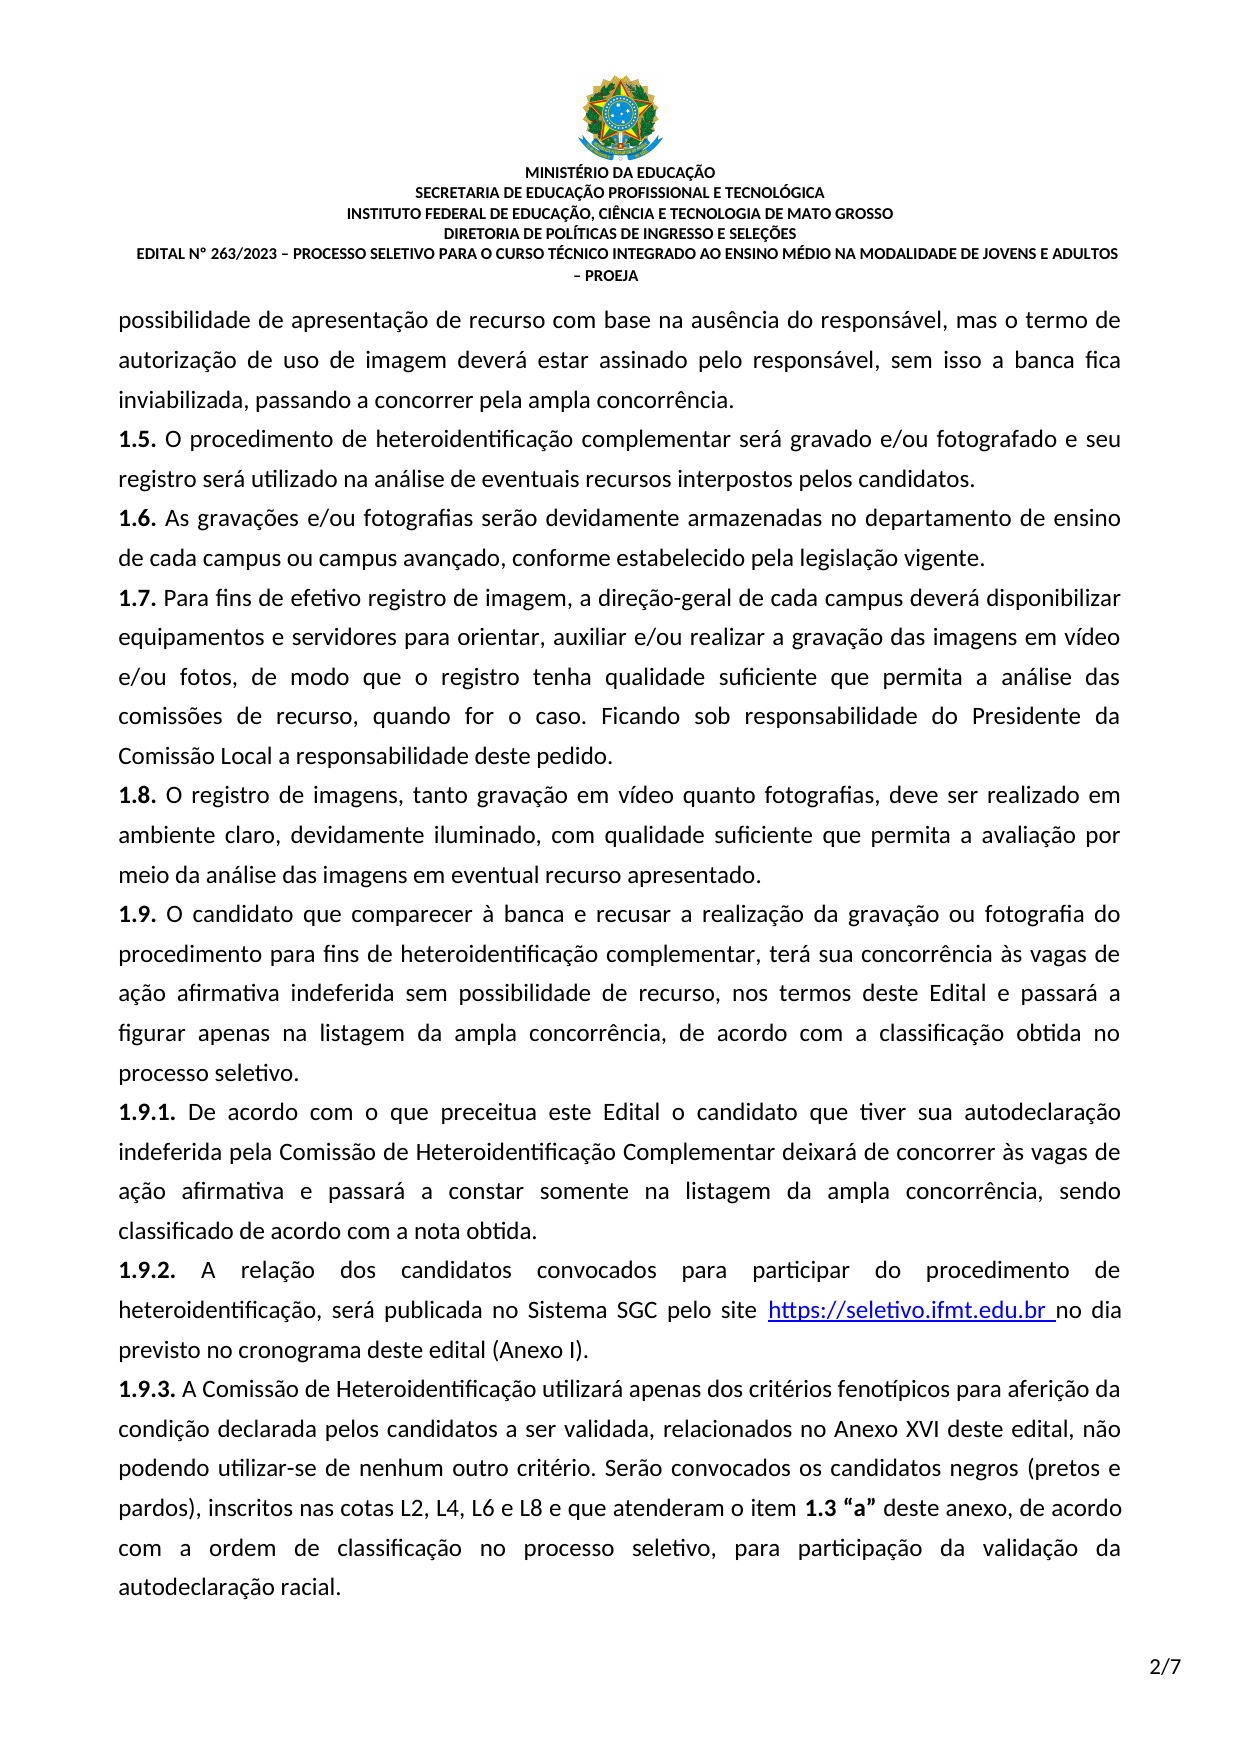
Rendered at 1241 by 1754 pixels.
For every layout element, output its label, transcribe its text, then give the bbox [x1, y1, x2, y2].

text 1.9.3. A Comissão de Heteroidentificação utilizará apenas dos critérios fenotípicos para aferição da condição declarada pelos candidatos a ser validada, relacionados no Anexo XVI deste edital, não podendo utilizar-se de nenhum outro critério. Serão convocados os candidatos negros (pretos e pardos), inscritos nas cotas L2, L4, L6 e L8 e que atenderam o item 1.3 “a” deste anexo, de acordo com a ordem de classificação no processo seletivo, para participação da validação da autodeclaração racial. [118, 1373, 1122, 1602]
picture [575, 73, 666, 163]
text 1.9.1. De acordo com o que preceitua este Edital o candidato que tiver sua autodeclaração indeferida pela Comissão de Heteroidentificação Complementar deixará de concorrer às vagas de ação afirmativa e passará a constar somente na listagem da ampla concorrência, sendo classificado de acordo com a nota obtida. [118, 1096, 1122, 1246]
text 1.8. O registro de imagens, tanto gravação em vídeo quanto fotografias, deve ser realizado em ambiente claro, devidamente iluminado, com qualidade suficiente que permita a avaliação por meio da análise das imagens em eventual recurso apresentado. [118, 779, 1122, 889]
text 1.5. O procedimento de heteroidentificação complementar será gravado e/ou fotografado e seu registro será utilizado na análise de eventuais recursos interpostos pelos candidatos. [118, 423, 1122, 493]
text 1.7. Para fins de efetivo registro de imagem, a direção-geral de cada campus deverá disponibilizar equipamentos e servidores para orientar, auxiliar e/ou realizar a gravação das imagens em vídeo e/ou fotos, de modo que o registro tenha qualidade suficiente que permita a análise das comissões de recurso, quando for o caso. Ficando sob responsabilidade do Presidente da Comissão Local a responsabilidade deste pedido. [118, 582, 1122, 771]
text 1.6. As gravações e/ou fotografias serão devidamente armazenadas no departamento de ensino de cada campus ou campus avançado, conforme estabelecido pela legislação vigente. [118, 502, 1122, 573]
text 1.9.2. A relação dos candidatos convocados para participar do procedimento de heteroidentificação, será publicada no Sistema SGC pelo site https://seletivo.ifmt.edu.br no dia previsto no cronograma deste edital (Anexo I). [118, 1254, 1122, 1364]
text 1.9. O candidato que comparecer à banca e recusar a realização da gravação ou fotografia do procedimento para fins de heteroidentificação complementar, terá sua concorrência às vagas de ação afirmativa indeferida sem possibilidade de recurso, nos termos deste Edital e passará a figurar apenas na listagem da ampla concorrência, de acordo com a classificação obtida no processo seletivo. [118, 898, 1122, 1087]
